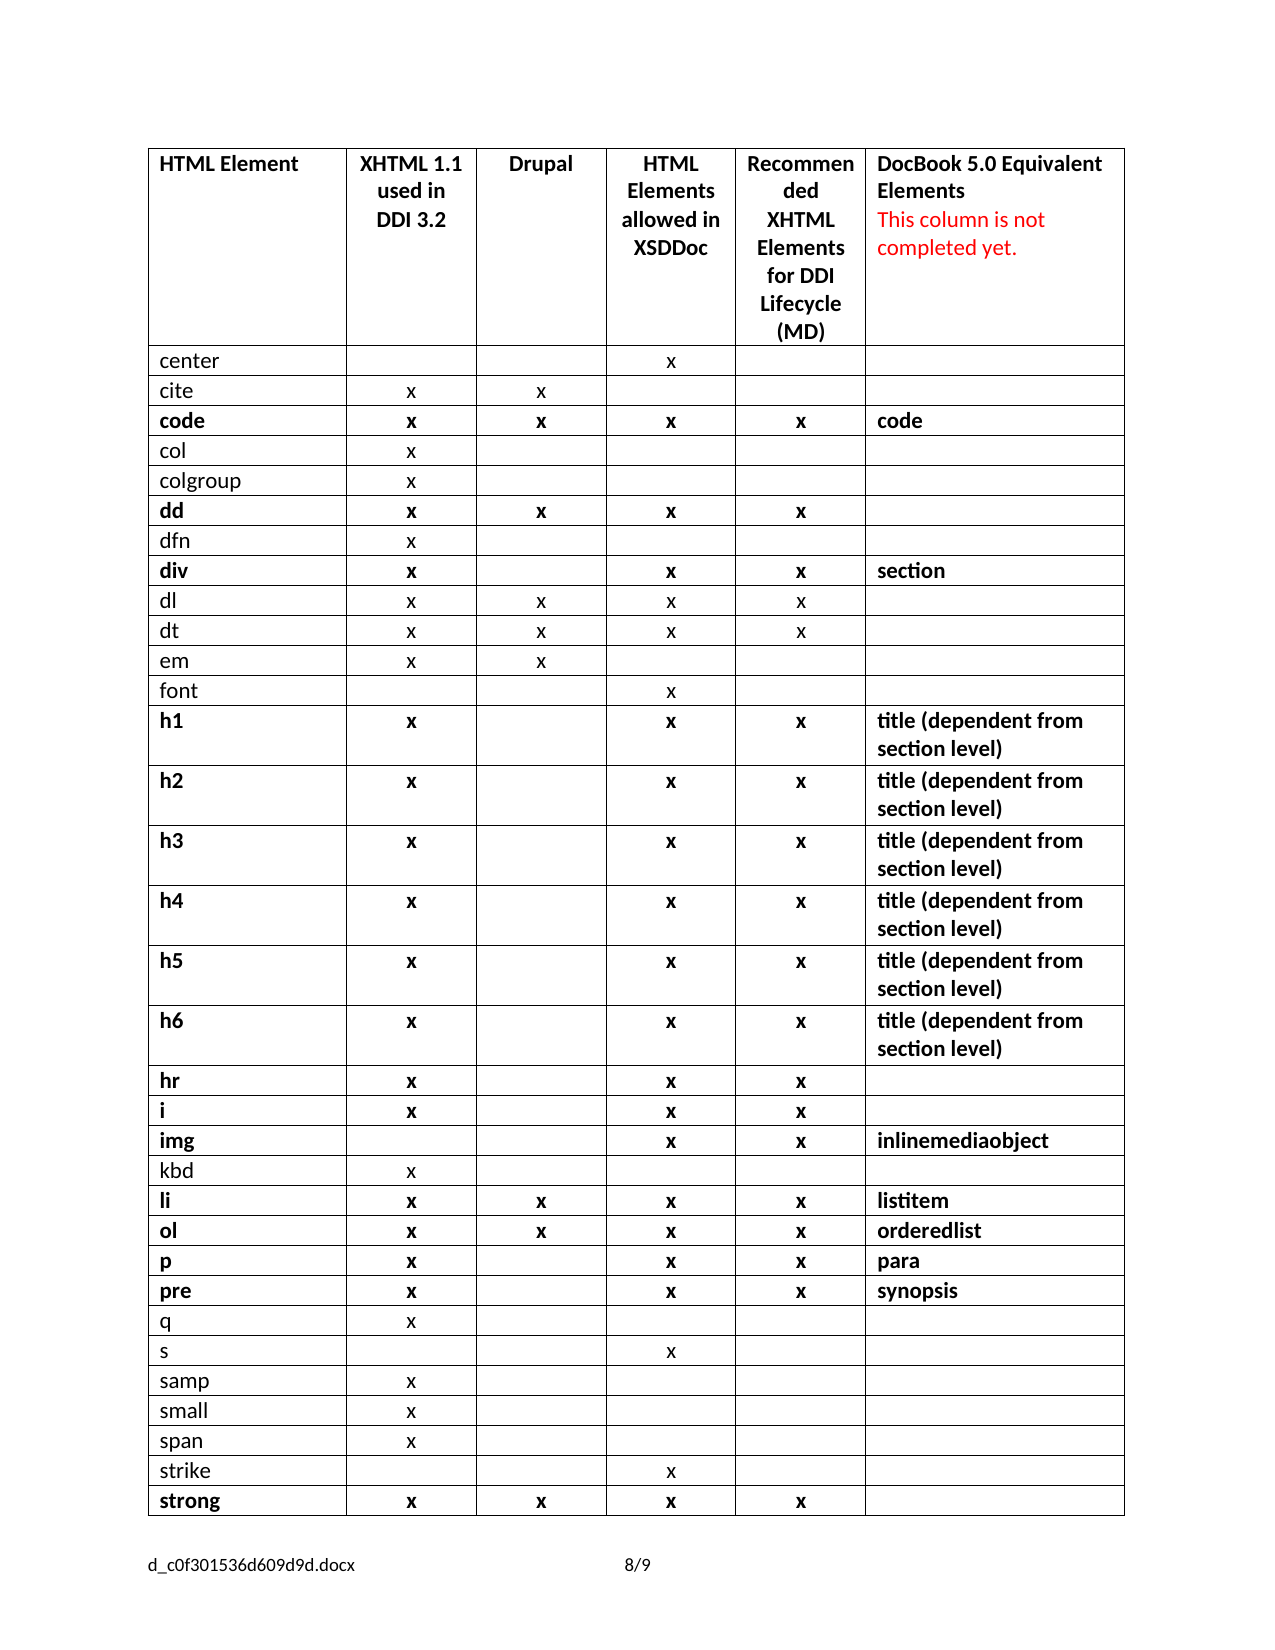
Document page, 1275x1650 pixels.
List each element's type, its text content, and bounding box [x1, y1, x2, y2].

table_cell h3 [149, 826, 346, 885]
table_cell x [347, 1276, 476, 1305]
table_cell x [347, 496, 476, 525]
table_cell x [736, 766, 865, 825]
table_cell x [607, 1006, 735, 1065]
table_cell p [149, 1246, 346, 1275]
table_cell x [607, 1336, 735, 1365]
table_cell [736, 1336, 865, 1365]
table_cell x [477, 1216, 606, 1245]
table_cell [736, 646, 865, 675]
table_cell listitem [866, 1186, 1124, 1215]
table_cell dd [149, 496, 346, 525]
table_cell x [607, 1096, 735, 1125]
table_cell x [347, 1006, 476, 1065]
table_cell x [477, 496, 606, 525]
table_cell [477, 886, 606, 945]
table_cell title (dependent from section level) [866, 886, 1124, 945]
table_cell span [149, 1426, 346, 1455]
table_cell [736, 1156, 865, 1185]
table_cell img [149, 1126, 346, 1155]
table_cell [607, 1426, 735, 1455]
table_cell center [149, 346, 346, 375]
table_cell x [736, 406, 865, 435]
table_header HTML Element [149, 149, 346, 345]
table_cell x [736, 886, 865, 945]
table_cell x [347, 646, 476, 675]
table_cell x [736, 1216, 865, 1245]
table_cell x [736, 1066, 865, 1095]
table_cell x [607, 346, 735, 375]
table_cell [477, 1366, 606, 1395]
table_cell [866, 1366, 1124, 1395]
table_cell [866, 1336, 1124, 1365]
table_cell x [347, 1096, 476, 1125]
table_cell [347, 1126, 476, 1155]
table_cell [477, 1456, 606, 1485]
table_cell x [607, 826, 735, 885]
table_cell [866, 616, 1124, 645]
table_cell x [607, 1246, 735, 1275]
table_cell [866, 1426, 1124, 1455]
table_cell col [149, 436, 346, 465]
table_cell ol [149, 1216, 346, 1245]
table_cell x [347, 1156, 476, 1185]
table_cell [477, 526, 606, 555]
table_cell code [866, 406, 1124, 435]
table_cell cite [149, 376, 346, 405]
table_cell font [149, 676, 346, 705]
table_cell [866, 646, 1124, 675]
table_header DocBook 5.0 Equivalent Elements This column is not completed yet. [866, 149, 1124, 345]
table_cell [607, 1306, 735, 1335]
table_cell x [607, 1186, 735, 1215]
table_cell x [736, 946, 865, 1005]
table_cell [477, 1336, 606, 1365]
table_cell x [347, 1306, 476, 1335]
table_header Drupal [477, 149, 606, 345]
table_cell [866, 1156, 1124, 1185]
table_cell [607, 376, 735, 405]
table_cell [477, 1156, 606, 1185]
table_cell x [736, 1006, 865, 1065]
table_cell [866, 1096, 1124, 1125]
table_cell [736, 436, 865, 465]
table_cell x [736, 706, 865, 765]
table_cell title (dependent from section level) [866, 1006, 1124, 1065]
table_cell x [347, 946, 476, 1005]
table_cell samp [149, 1366, 346, 1395]
table_cell [736, 1456, 865, 1485]
table_cell [477, 1306, 606, 1335]
table_cell q [149, 1306, 346, 1335]
table_cell [347, 1456, 476, 1485]
table_cell [866, 1456, 1124, 1485]
table_cell [477, 1246, 606, 1275]
table_cell title (dependent from section level) [866, 946, 1124, 1005]
table_cell [866, 586, 1124, 615]
table_cell x [347, 826, 476, 885]
table_cell x [736, 1276, 865, 1305]
table_cell [607, 1396, 735, 1425]
table_cell x [477, 376, 606, 405]
table_cell synopsis [866, 1276, 1124, 1305]
table_cell i [149, 1096, 346, 1125]
table_cell x [607, 1216, 735, 1245]
table_header Recommended XHTML Elements for DDI Lifecycle (MD) [736, 149, 865, 345]
table_cell [607, 436, 735, 465]
table_cell [736, 1366, 865, 1395]
table_cell hr [149, 1066, 346, 1095]
table_cell [866, 436, 1124, 465]
table_cell [477, 1396, 606, 1425]
table_cell x [736, 826, 865, 885]
table_cell x [607, 1276, 735, 1305]
table_cell x [607, 886, 735, 945]
table_cell x [736, 1096, 865, 1125]
table_header HTML Elements allowed in XSDDoc [607, 149, 735, 345]
table_cell [477, 1096, 606, 1125]
table_cell x [607, 406, 735, 435]
table_cell x [347, 766, 476, 825]
table_cell x [347, 1186, 476, 1215]
table_cell para [866, 1246, 1124, 1275]
table_cell s [149, 1336, 346, 1365]
table_cell x [347, 886, 476, 945]
table_cell x [607, 616, 735, 645]
table_cell dt [149, 616, 346, 645]
table_cell [477, 676, 606, 705]
table_cell x [607, 706, 735, 765]
table_cell [477, 766, 606, 825]
table_cell [347, 1336, 476, 1365]
table_cell x [607, 1066, 735, 1095]
table_cell x [736, 1126, 865, 1155]
table_cell [607, 526, 735, 555]
table_cell x [347, 1396, 476, 1425]
table_cell x [347, 436, 476, 465]
table_cell x [347, 406, 476, 435]
table_cell [477, 946, 606, 1005]
table_cell h1 [149, 706, 346, 765]
table_cell dfn [149, 526, 346, 555]
table_cell title (dependent from section level) [866, 766, 1124, 825]
table_cell [866, 676, 1124, 705]
table_cell h4 [149, 886, 346, 945]
table_cell [736, 1426, 865, 1455]
table_cell [736, 376, 865, 405]
table_cell [866, 1396, 1124, 1425]
table_cell strong [149, 1486, 346, 1515]
table_cell [347, 676, 476, 705]
table_cell x [607, 556, 735, 585]
table_cell [477, 346, 606, 375]
table_cell x [477, 646, 606, 675]
table_cell x [736, 556, 865, 585]
table_cell x [347, 526, 476, 555]
table_cell [866, 346, 1124, 375]
table_cell [866, 1066, 1124, 1095]
table_cell x [607, 676, 735, 705]
table_cell orderedlist [866, 1216, 1124, 1245]
table_cell [607, 466, 735, 495]
table_cell [866, 1306, 1124, 1335]
table_cell [477, 436, 606, 465]
table_cell h5 [149, 946, 346, 1005]
table_cell [477, 826, 606, 885]
table_cell li [149, 1186, 346, 1215]
table_cell strike [149, 1456, 346, 1485]
table_cell [477, 1006, 606, 1065]
table_cell x [347, 466, 476, 495]
table_cell em [149, 646, 346, 675]
table_header XHTML 1.1 used in DDI 3.2 [347, 149, 476, 345]
table_cell [477, 1276, 606, 1305]
table_cell title (dependent from section level) [866, 826, 1124, 885]
table_cell x [347, 1366, 476, 1395]
table_cell [607, 646, 735, 675]
table_cell [866, 376, 1124, 405]
table_cell pre [149, 1276, 346, 1305]
table_cell dl [149, 586, 346, 615]
table_cell x [607, 1456, 735, 1485]
table_cell x [607, 1126, 735, 1155]
table_cell kbd [149, 1156, 346, 1185]
table_cell x [347, 586, 476, 615]
table_cell [607, 1156, 735, 1185]
table_cell x [347, 376, 476, 405]
table_cell [866, 526, 1124, 555]
table_cell x [347, 706, 476, 765]
table_cell x [736, 616, 865, 645]
table_cell x [736, 586, 865, 615]
table_cell x [736, 1186, 865, 1215]
table_cell div [149, 556, 346, 585]
table_cell x [477, 406, 606, 435]
table_cell small [149, 1396, 346, 1425]
table_cell x [736, 1246, 865, 1275]
table_cell x [347, 556, 476, 585]
table_cell x [607, 766, 735, 825]
table_cell [477, 1066, 606, 1095]
table_cell x [607, 946, 735, 1005]
table_cell [477, 466, 606, 495]
table_cell [736, 466, 865, 495]
table_cell h6 [149, 1006, 346, 1065]
table_cell x [347, 1246, 476, 1275]
table_cell [477, 556, 606, 585]
table_cell [477, 1426, 606, 1455]
table_cell [736, 526, 865, 555]
table_cell [347, 346, 476, 375]
table_cell [736, 1306, 865, 1335]
table_cell [736, 676, 865, 705]
table_cell [736, 1396, 865, 1425]
table_cell [477, 706, 606, 765]
table_cell h2 [149, 766, 346, 825]
table_cell x [347, 1426, 476, 1455]
table_cell x [477, 586, 606, 615]
table_cell colgroup [149, 466, 346, 495]
table_cell section [866, 556, 1124, 585]
table_cell [477, 1126, 606, 1155]
table_cell x [736, 496, 865, 525]
table_cell [866, 1486, 1124, 1515]
table_cell [736, 346, 865, 375]
table_cell x [607, 1486, 735, 1515]
table_cell x [347, 1486, 476, 1515]
table_cell x [477, 1186, 606, 1215]
table_cell x [347, 616, 476, 645]
table_cell x [347, 1066, 476, 1095]
table_cell x [607, 496, 735, 525]
table_cell [866, 496, 1124, 525]
table_cell x [607, 586, 735, 615]
table_cell x [477, 1486, 606, 1515]
table_cell code [149, 406, 346, 435]
table_cell x [477, 616, 606, 645]
table_cell x [347, 1216, 476, 1245]
table_cell inlinemediaobject [866, 1126, 1124, 1155]
table_cell [866, 466, 1124, 495]
table_cell title (dependent from section level) [866, 706, 1124, 765]
table_cell x [736, 1486, 865, 1515]
table_cell [607, 1366, 735, 1395]
